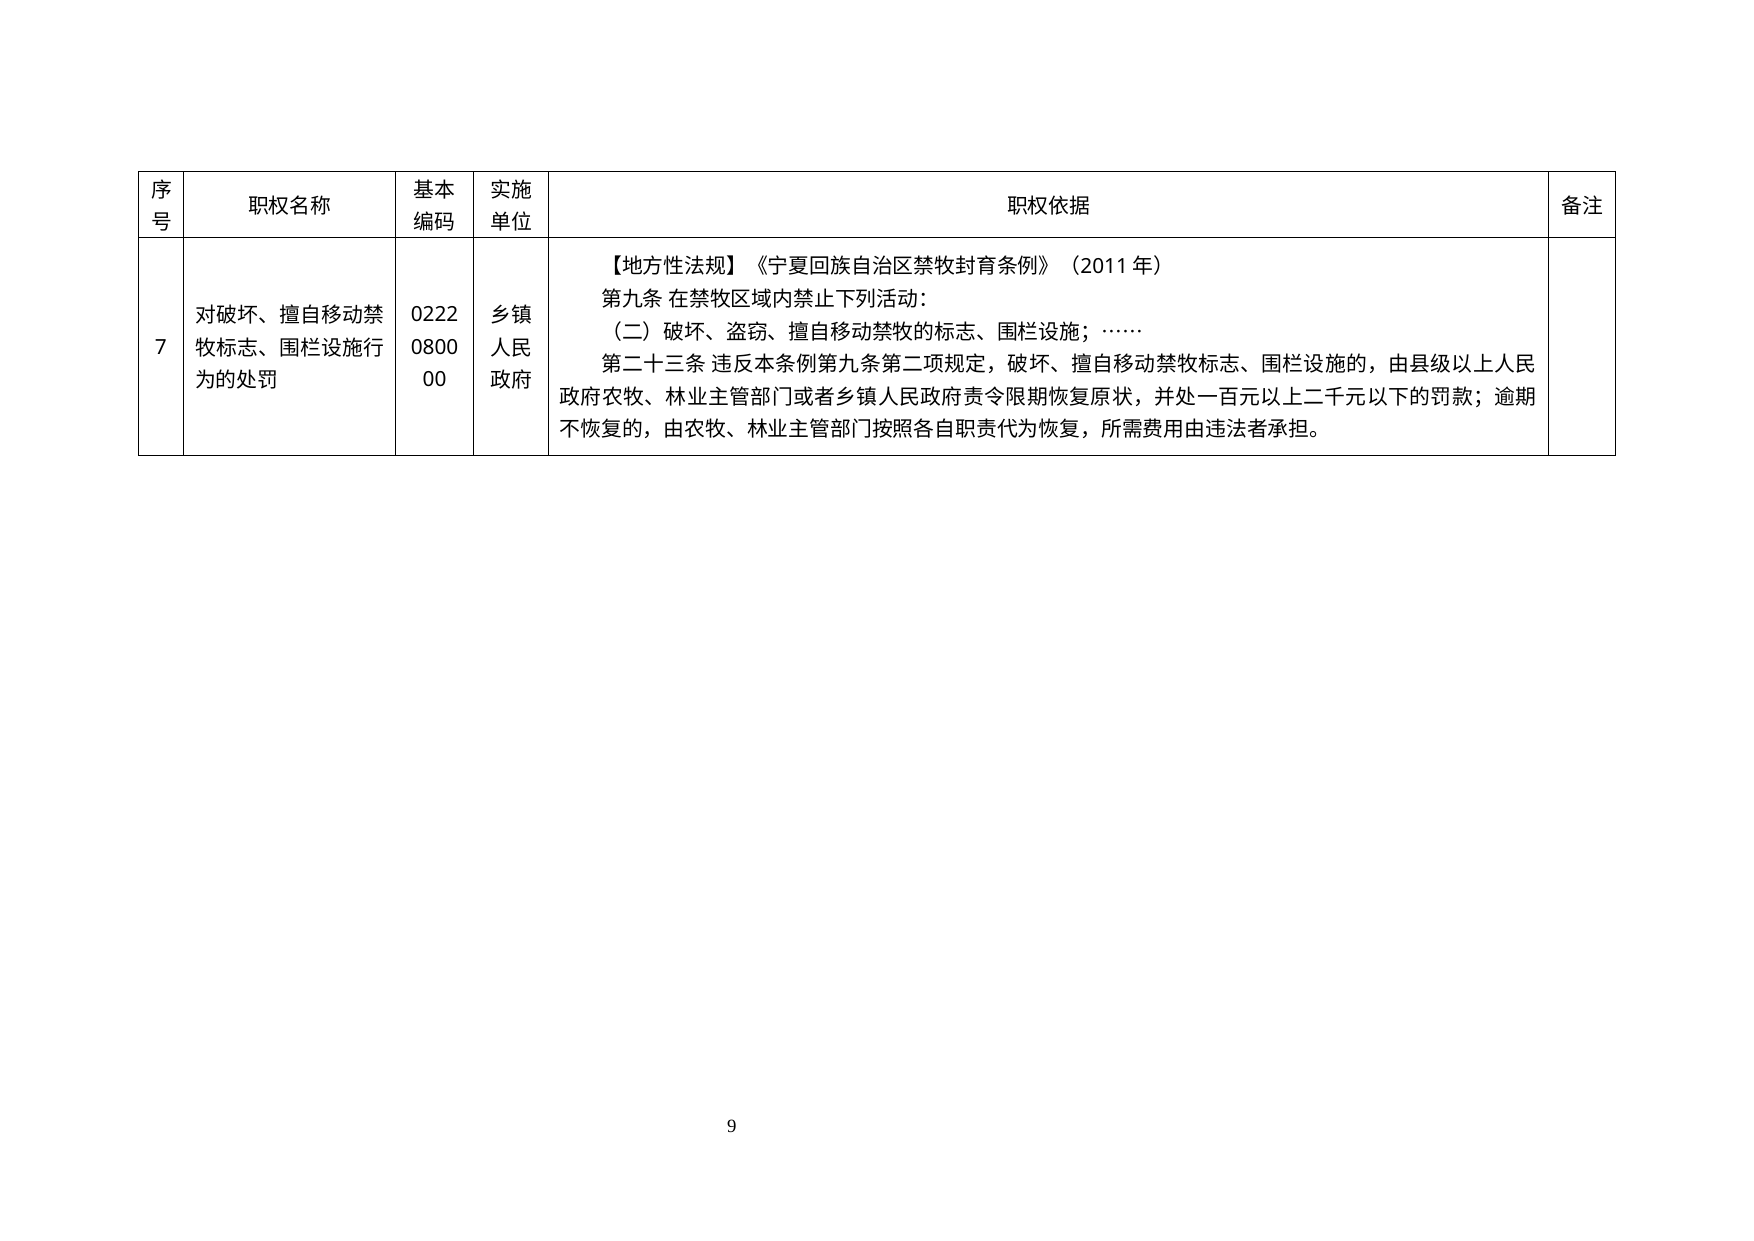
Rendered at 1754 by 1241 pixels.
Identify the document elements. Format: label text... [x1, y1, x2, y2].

table_cell 0222080000 [396, 238, 473, 454]
table_header 基本编码 [396, 172, 473, 237]
table_cell 【地方性法规】《宁夏回族自治区禁牧封育条例》（2011年） 第九条 在禁牧区域内禁止下列活动： （二）破坏、盗窃、擅自移动禁牧的标志、围栏设施；…… 第二十三条 违反本条例第九条第二项规定，破坏、擅自移动禁牧标志、围栏设施的，由县级以上人民政府农牧、林业主管部门或者乡镇人民政府责令限期恢复原状，并处一百元以上二千元以下的罚款；逾期不恢复的，由农牧、林业主管部门按照各自职责代为恢复，所需费用由违法者承担。 [549, 238, 1548, 454]
table_cell [1549, 238, 1615, 454]
table_cell 乡镇人民政府 [474, 238, 548, 454]
table_cell [139, 238, 183, 454]
table_cell 对破坏、擅自移动禁牧标志、围栏设施行为的处罚 [184, 238, 395, 454]
table_header 实施单位 [474, 172, 548, 237]
table_header 职权名称 [184, 172, 395, 237]
table_header 序号 [139, 172, 183, 237]
table_header 职权依据 [549, 172, 1548, 237]
table_header 备注 [1549, 172, 1615, 237]
